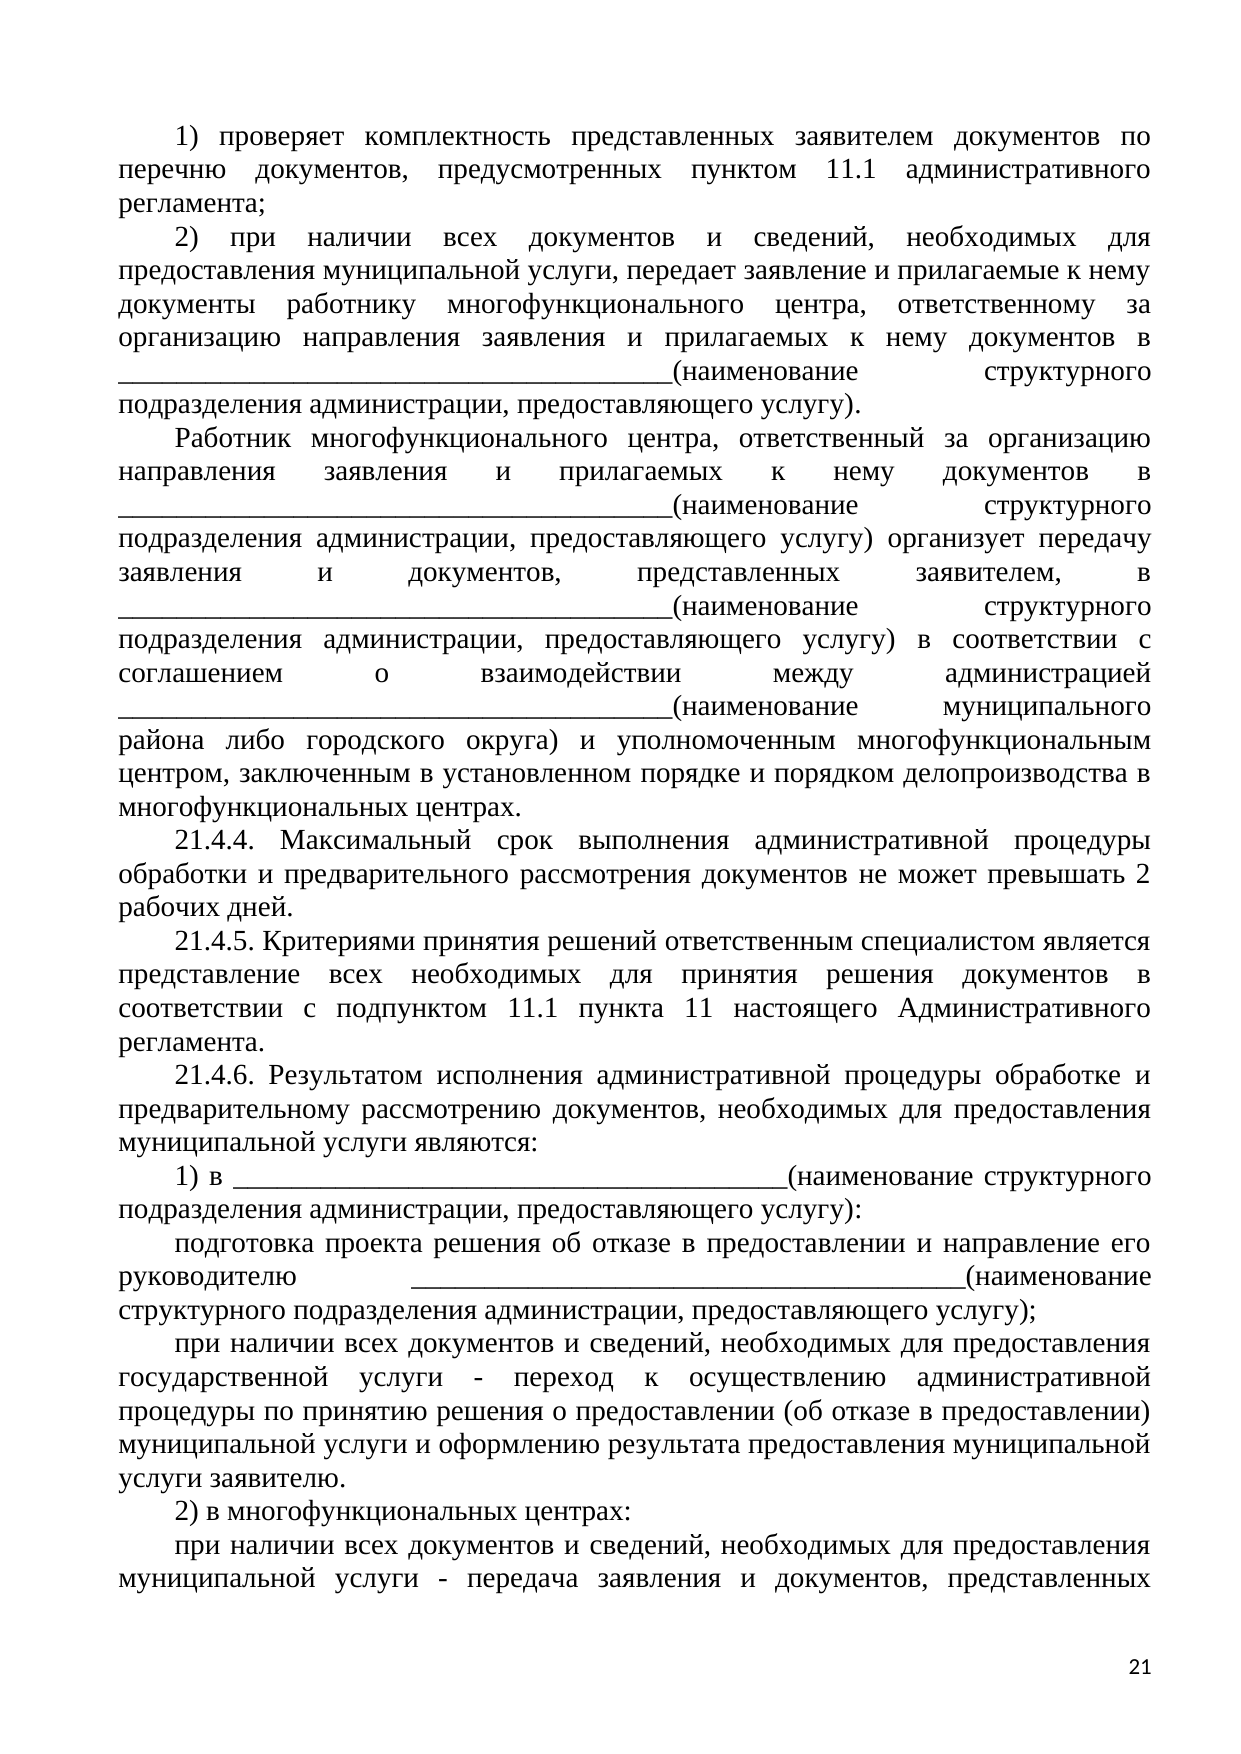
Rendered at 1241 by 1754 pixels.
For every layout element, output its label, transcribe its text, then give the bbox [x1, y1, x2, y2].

text 2) при наличии всех документов и сведений, необходимых для предоставления муниципальной услуги, передает заявление и прилагаемые к нему документы работнику многофункционального центра, ответственному за организацию направления заявления и прилагаемых к нему документов в ______________________________________(наименование структурного подразделения администрации, предоставляющего услугу). [118, 219, 1152, 420]
text подготовка проекта решения об отказе в предоставлении и направление его руководителю ______________________________________(наименование структурного подразделения администрации, предоставляющего услугу); [118, 1225, 1152, 1326]
text 21.4.6. Результатом исполнения административной процедуры обработке и предварительному рассмотрению документов, необходимых для предоставления муниципальной услуги являются: [118, 1057, 1152, 1158]
text Работник многофункционального центра, ответственный за организацию направления заявления и прилагаемых к нему документов в ______________________________________(наименование структурного подразделения администрации, предоставляющего услугу) организует передачу заявления и документов, представленных заявителем, в ______________________________________(наименование структурного подразделения администрации, предоставляющего услугу) в соответствии с соглашением о взаимодействии между администрацией ______________________________________(наименование муниципального района либо городского округа) и уполномоченным многофункциональным центром, заключенным в установленном порядке и порядком делопроизводства в многофункциональных центрах. [118, 420, 1152, 822]
text 21.4.5. Критериями принятия решений ответственным специалистом является представление всех необходимых для принятия решения документов в соответствии с подпунктом 11.1 пункта 11 настоящего Административного регламента. [118, 923, 1152, 1057]
text 1) проверяет комплектность представленных заявителем документов по перечню документов, предусмотренных пунктом 11.1 административного регламента; [118, 118, 1152, 219]
text 21.4.4. Максимальный срок выполнения административной процедуры обработки и предварительного рассмотрения документов не может превышать 2 рабочих дней. [118, 822, 1152, 923]
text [118, 1527, 1152, 1594]
text при наличии всех документов и сведений, необходимых для предоставления государственной услуги - переход к осуществлению административной процедуры по принятию решения о предоставлении (об отказе в предоставлении) муниципальной услуги и оформлению результата предоставления муниципальной услуги заявителю. [118, 1326, 1152, 1493]
text 2) в многофункциональных центрах: [118, 1493, 1152, 1527]
text 1) в ______________________________________(наименование структурного подразделения администрации, предоставляющего услугу): [118, 1158, 1152, 1225]
